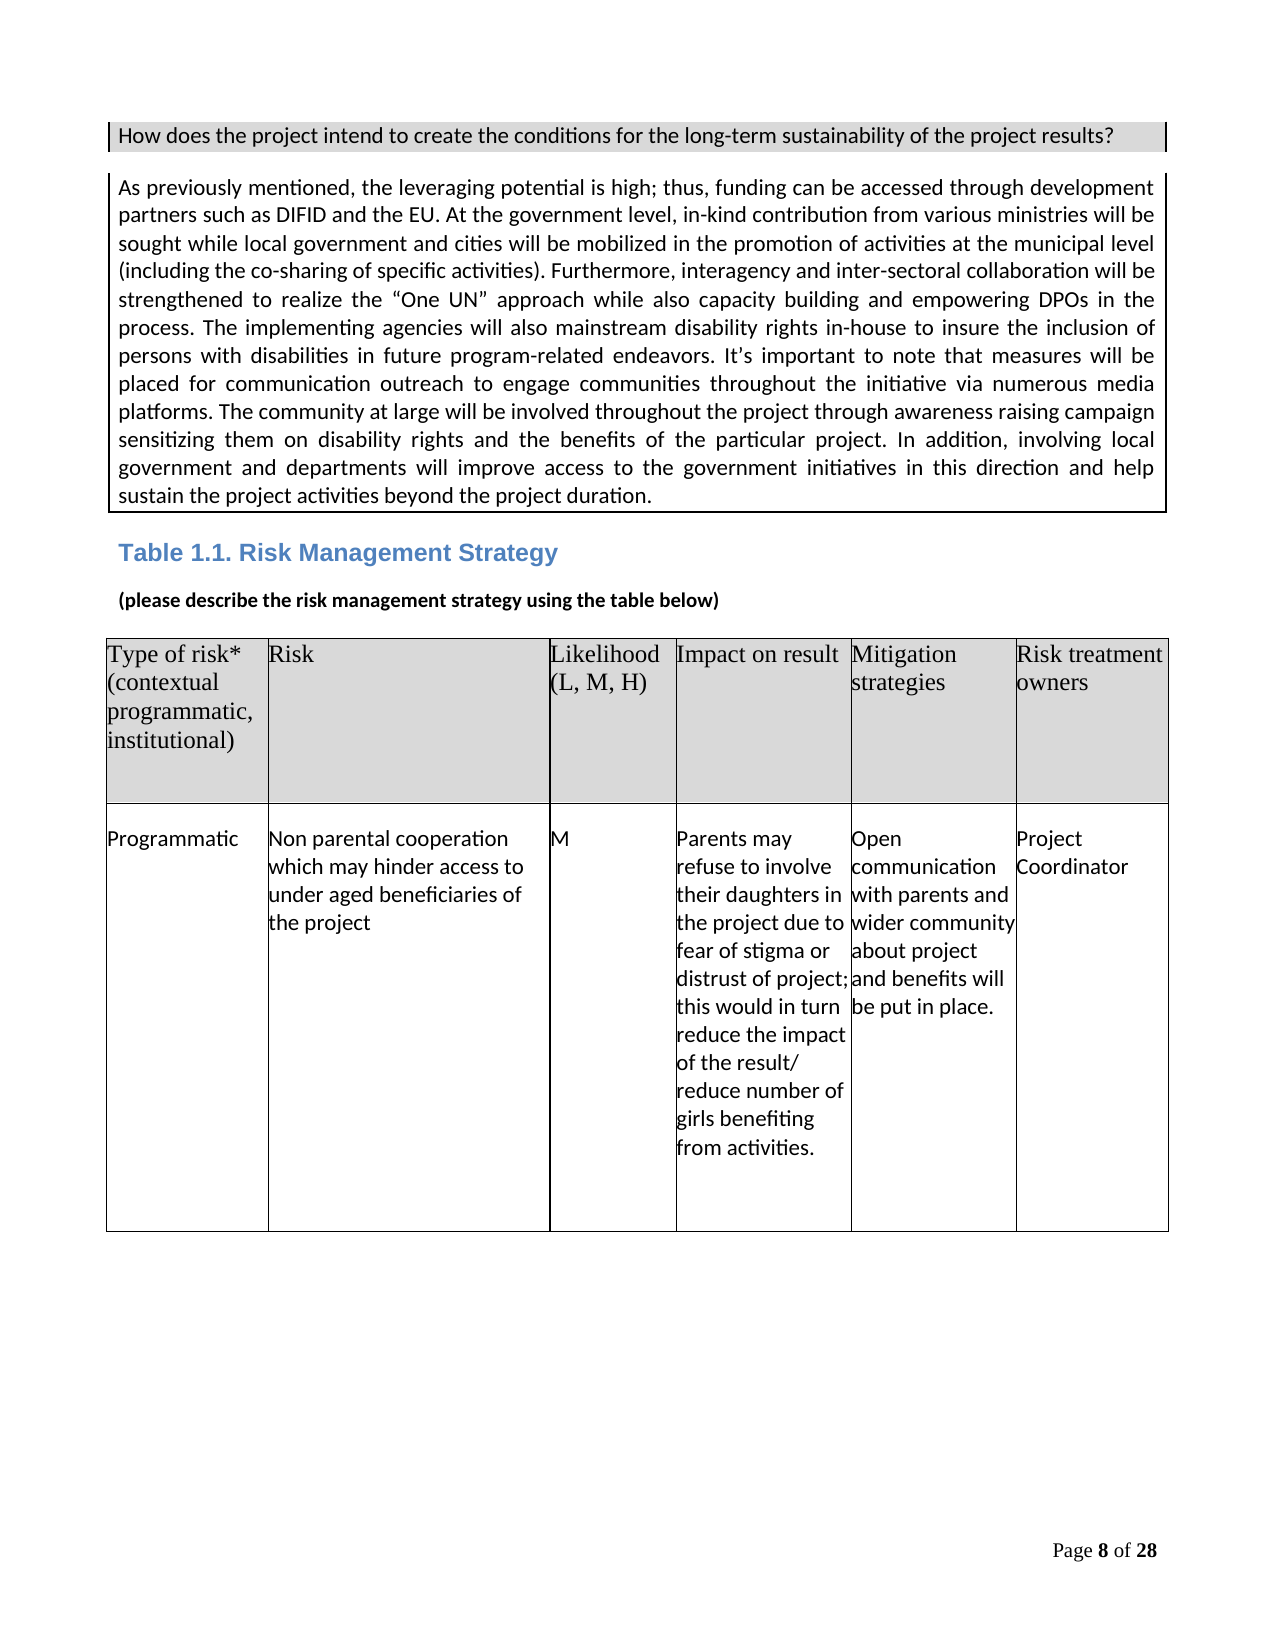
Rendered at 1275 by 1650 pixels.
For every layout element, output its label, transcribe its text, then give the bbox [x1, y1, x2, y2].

table_header Risk treatment owners [1017, 639, 1168, 802]
table_cell M [551, 804, 676, 1231]
table_header Type of risk* (contextual programmatic, institutional) [107, 639, 268, 802]
table_cell Project Coordinator [1017, 804, 1168, 1231]
table_header Mitigation strategies [852, 639, 1016, 802]
table_header Likelihood (L, M, H) [551, 639, 676, 802]
table_cell Open communication with parents and wider community about project and benefits will be put in place. [852, 804, 1016, 1231]
table_header Risk [269, 639, 549, 802]
table_cell Parents may refuse to involve their daughters in the project due to fear of stigma or distrust of project; this would in turn reduce the impact of the result/ reduce number of girls benefiting from activities. [677, 804, 851, 1231]
table_header Impact on result [677, 639, 851, 802]
table_cell Programmatic [107, 804, 268, 1231]
text (please describe the risk management strategy using the table below) [118, 588, 1157, 613]
text How does the project intend to create the conditions for the long-term sustainability of the project results? [110, 122, 1165, 152]
table_cell Non parental cooperation which may hinder access to under aged beneficiaries of the project [269, 804, 549, 1231]
subtitle Table 1.1. Risk Management Strategy [118, 538, 1157, 567]
text As previously mentioned, the leveraging potential is high; thus, funding can be accessed through development partners such as DIFID and the EU. At the government level, in-kind contribution from various ministries will be sought while local government and cities will be mobilized in the promotion of activities at the municipal level (including the co-sharing of specific activities). Furthermore, interagency and inter-sectoral collaboration will be strengthened to realize the “One UN” approach while also capacity building and empowering DPOs in the process. The implementing agencies will also mainstream disability rights in-house to insure the inclusion of persons with disabilities in future program-related endeavors. It’s important to note that measures will be placed for communication outreach to engage communities throughout the initiative via numerous media platforms. The community at large will be involved throughout the project through awareness raising campaign sensitizing them on disability rights and the benefits of the particular project. In addition, involving local government and departments will improve access to the government initiatives in this direction and help sustain the project activities beyond the project duration. [110, 173, 1165, 511]
